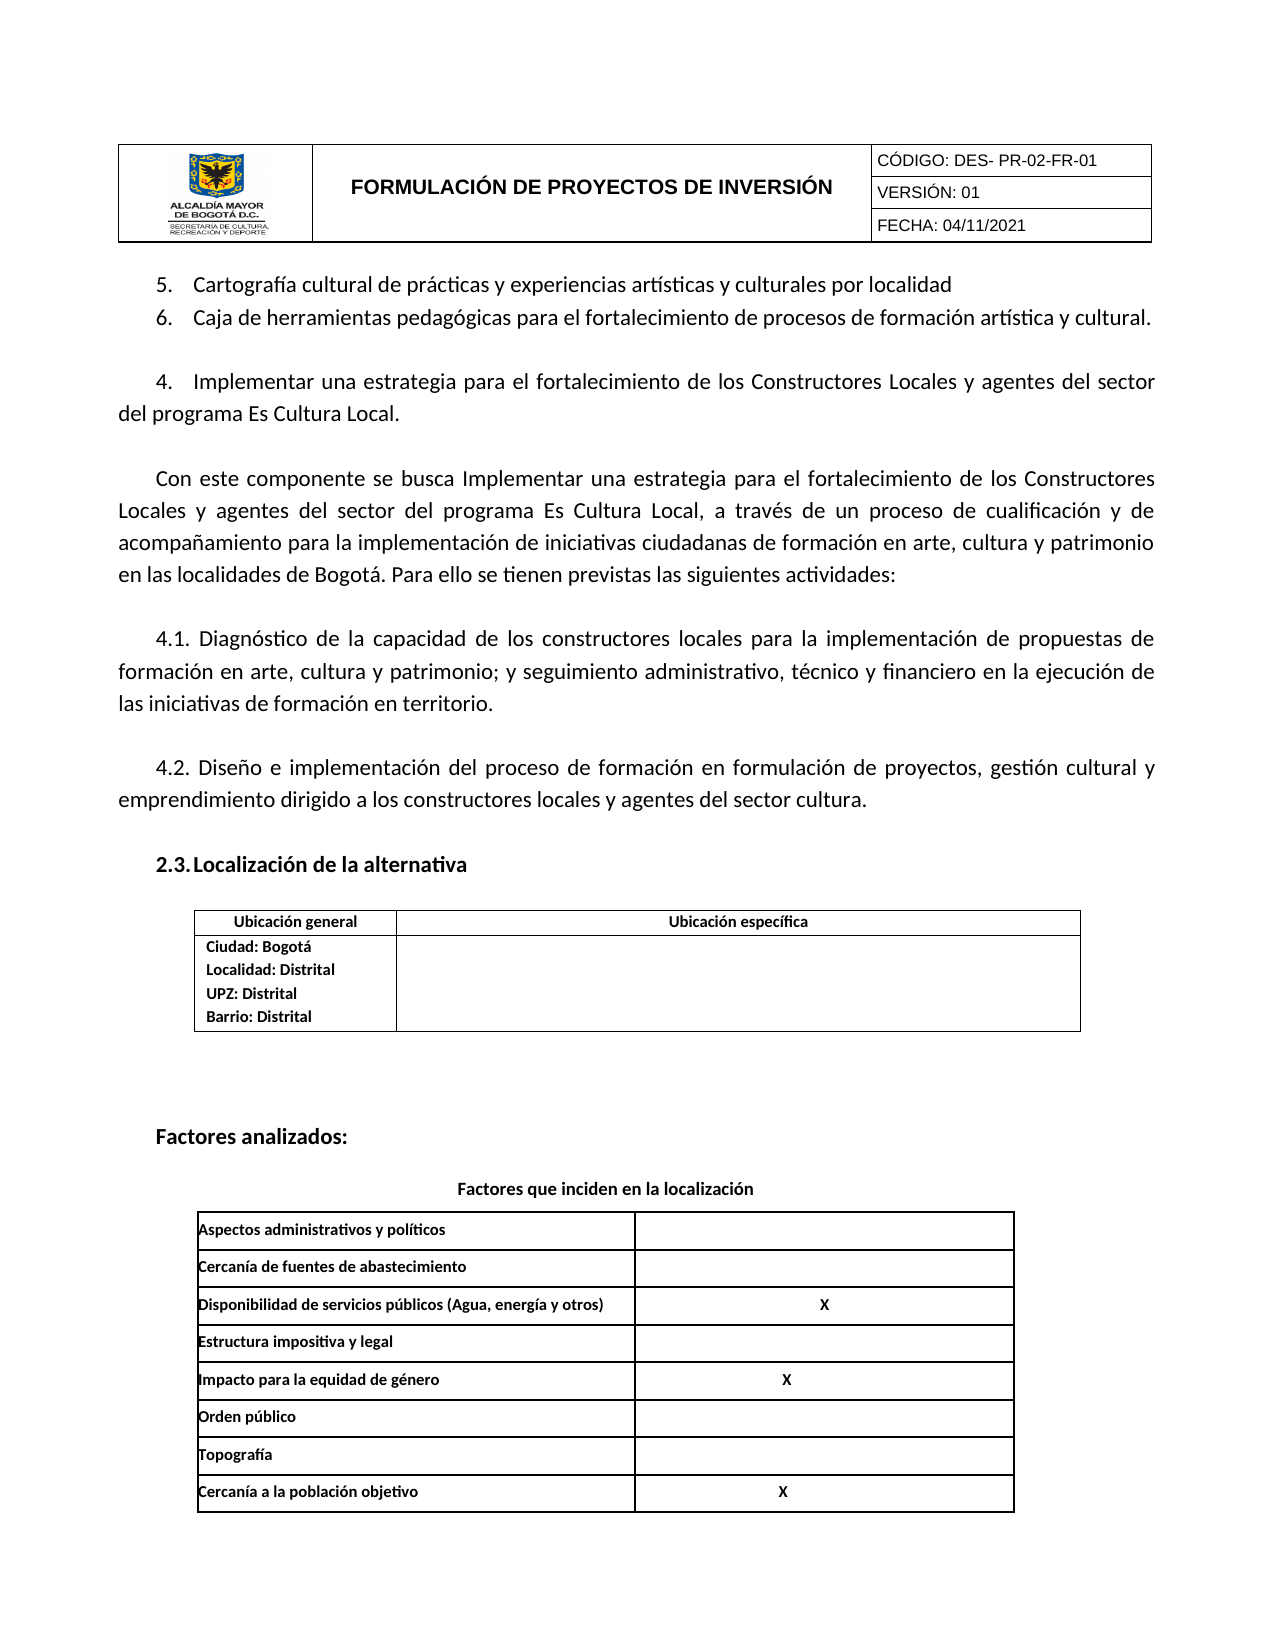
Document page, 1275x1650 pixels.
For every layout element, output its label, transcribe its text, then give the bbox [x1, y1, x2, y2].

table_cell [636, 1401, 1013, 1436]
text 4. Implementar una estrategia para el fortalecimiento de los Constructores Locales y agentes del sector del programa Es Cultura Local. [118, 367, 1157, 427]
table_cell [636, 1438, 1013, 1474]
table_cell Disponibilidad de servicios públicos (Agua, energía y otros) [199, 1288, 634, 1324]
text Con este componente se busca Implementar una estrategia para el fortalecimiento de los Constructores Locales y agentes del sector del programa Es Cultura Local, a través de un proceso de cualificación y de acompañamiento para la implementación de iniciativas ciudadanas de formación en arte, cultura y patrimonio en las localidades de Bogotá. Para ello se tienen previstas las siguientes actividades: [118, 464, 1157, 588]
text 4.1. Diagnóstico de la capacidad de los constructores locales para la implementación de propuestas de formación en arte, cultura y patrimonio; y seguimiento administrativo, técnico y financiero en la ejecución de las iniciativas de formación en territorio. [118, 624, 1157, 717]
table_cell Aspectos administrativos y políticos [199, 1213, 634, 1249]
table_cell [636, 1251, 1013, 1286]
picture [164, 151, 270, 236]
table_cell [397, 936, 1080, 1031]
table_cell X [636, 1363, 1013, 1399]
table_cell Impacto para la equidad de género [199, 1363, 634, 1399]
table_cell [636, 1213, 1013, 1249]
table_cell X [636, 1476, 1013, 1511]
table_cell Estructura impositiva y legal [199, 1326, 634, 1361]
table_header Ubicación específica [397, 911, 1080, 935]
table_cell [636, 1326, 1013, 1361]
table_cell Cercanía de fuentes de abastecimiento [199, 1251, 634, 1286]
text Factores analizados: [118, 1122, 1157, 1150]
table_header Factores que inciden en la localización [198, 1169, 1013, 1211]
subtitle Localización de la alternativa [118, 850, 1157, 878]
table_cell Cercanía a la población objetivo [199, 1476, 634, 1511]
text 5. Cartografía cultural de prácticas y experiencias artísticas y culturales por localidad [118, 271, 1157, 298]
table_cell X [636, 1288, 1013, 1324]
text 6. Caja de herramientas pedagógicas para el fortalecimiento de procesos de formación artística y cultural. [118, 303, 1157, 331]
table_cell Topografía [199, 1438, 634, 1474]
table_cell Orden público [199, 1401, 634, 1436]
table_cell Ciudad: Bogotá Localidad: Distrital UPZ: Distrital Barrio: Distrital [195, 936, 396, 1031]
table_header Ubicación general [195, 911, 396, 935]
text 4.2. Diseño e implementación del proceso de formación en formulación de proyectos, gestión cultural y emprendimiento dirigido a los constructores locales y agentes del sector cultura. [118, 753, 1157, 813]
